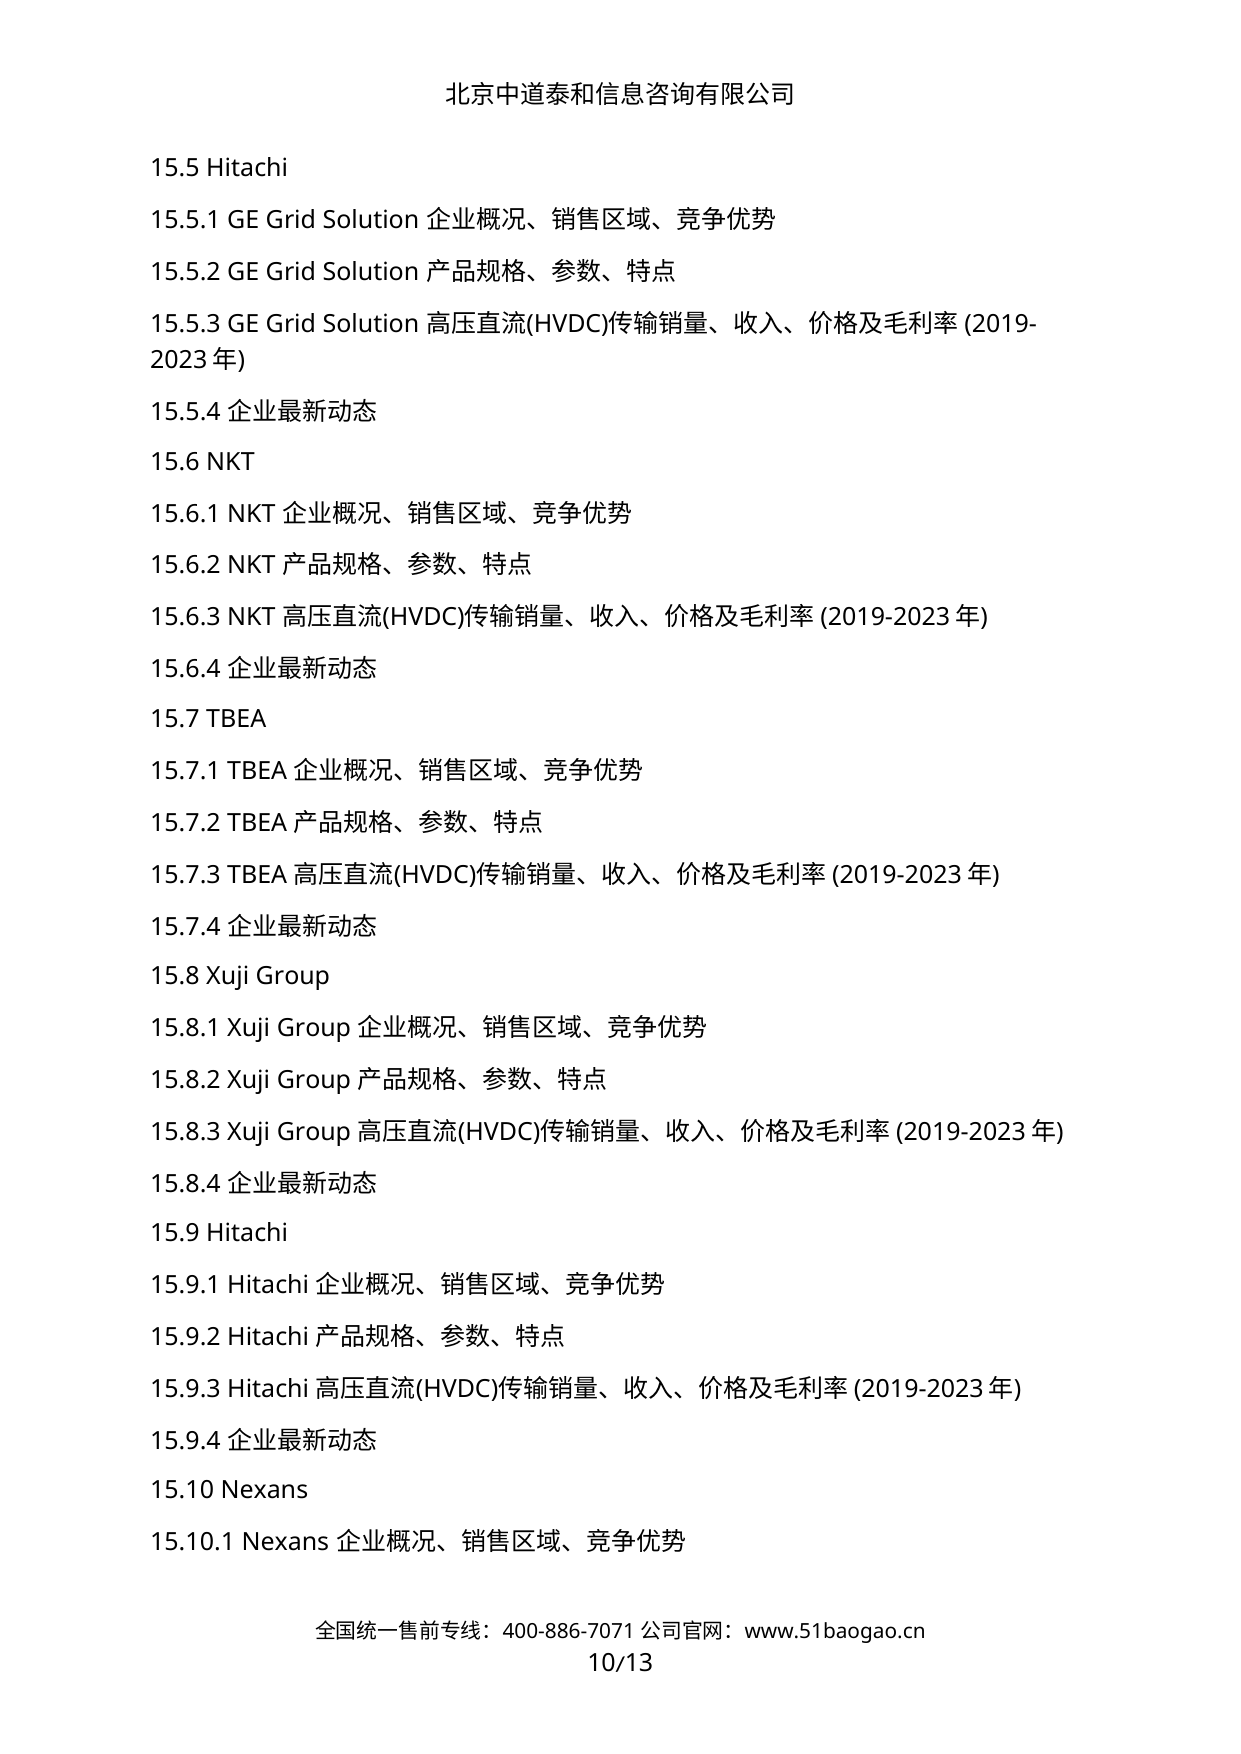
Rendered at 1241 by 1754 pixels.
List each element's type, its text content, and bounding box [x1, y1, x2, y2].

text 15.6.2 NKT 产品规格、参数、特点 [150, 545, 1090, 581]
text 15.7.2 TBEA 产品规格、参数、特点 [150, 802, 1090, 838]
text 15.7 TBEA [150, 701, 1090, 735]
text 15.8.3 Xuji Group 高压直流(HVDC)传输销量、收入、价格及毛利率 (2019-2023年) [150, 1111, 1090, 1147]
text 15.10.1 Nexans 企业概况、销售区域、竞争优势 [150, 1522, 1090, 1558]
text 15.10 Nexans [150, 1472, 1090, 1506]
text 15.6.3 NKT 高压直流(HVDC)传输销量、收入、价格及毛利率 (2019-2023年) [150, 597, 1090, 633]
text 15.9.3 Hitachi 高压直流(HVDC)传输销量、收入、价格及毛利率 (2019-2023年) [150, 1368, 1090, 1405]
text 15.9.4 企业最新动态 [150, 1420, 1090, 1457]
text 15.9.1 Hitachi 企业概况、销售区域、竞争优势 [150, 1265, 1090, 1301]
text 15.9.2 Hitachi 产品规格、参数、特点 [150, 1317, 1090, 1353]
text 15.8 Xuji Group [150, 958, 1090, 992]
text 15.7.4 企业最新动态 [150, 906, 1090, 942]
text 15.6.4 企业最新动态 [150, 649, 1090, 685]
text 15.8.1 Xuji Group 企业概况、销售区域、竞争优势 [150, 1007, 1090, 1044]
text 15.5.2 GE Grid Solution 产品规格、参数、特点 [150, 252, 1090, 288]
text 15.7.3 TBEA 高压直流(HVDC)传输销量、收入、价格及毛利率 (2019-2023年) [150, 854, 1090, 890]
text 15.9 Hitachi [150, 1215, 1090, 1249]
text 15.7.1 TBEA 企业概况、销售区域、竞争优势 [150, 750, 1090, 787]
text 15.8.2 Xuji Group 产品规格、参数、特点 [150, 1059, 1090, 1096]
text 15.5 Hitachi [150, 150, 1090, 184]
text 15.5.1 GE Grid Solution 企业概况、销售区域、竞争优势 [150, 200, 1090, 236]
text 15.6 NKT [150, 443, 1090, 477]
text 15.5.3 GE Grid Solution 高压直流(HVDC)传输销量、收入、价格及毛利率 (2019-2023年) [150, 303, 1090, 376]
text 15.6.1 NKT 企业概况、销售区域、竞争优势 [150, 493, 1090, 529]
text 15.8.4 企业最新动态 [150, 1163, 1090, 1199]
text 15.5.4 企业最新动态 [150, 392, 1090, 428]
